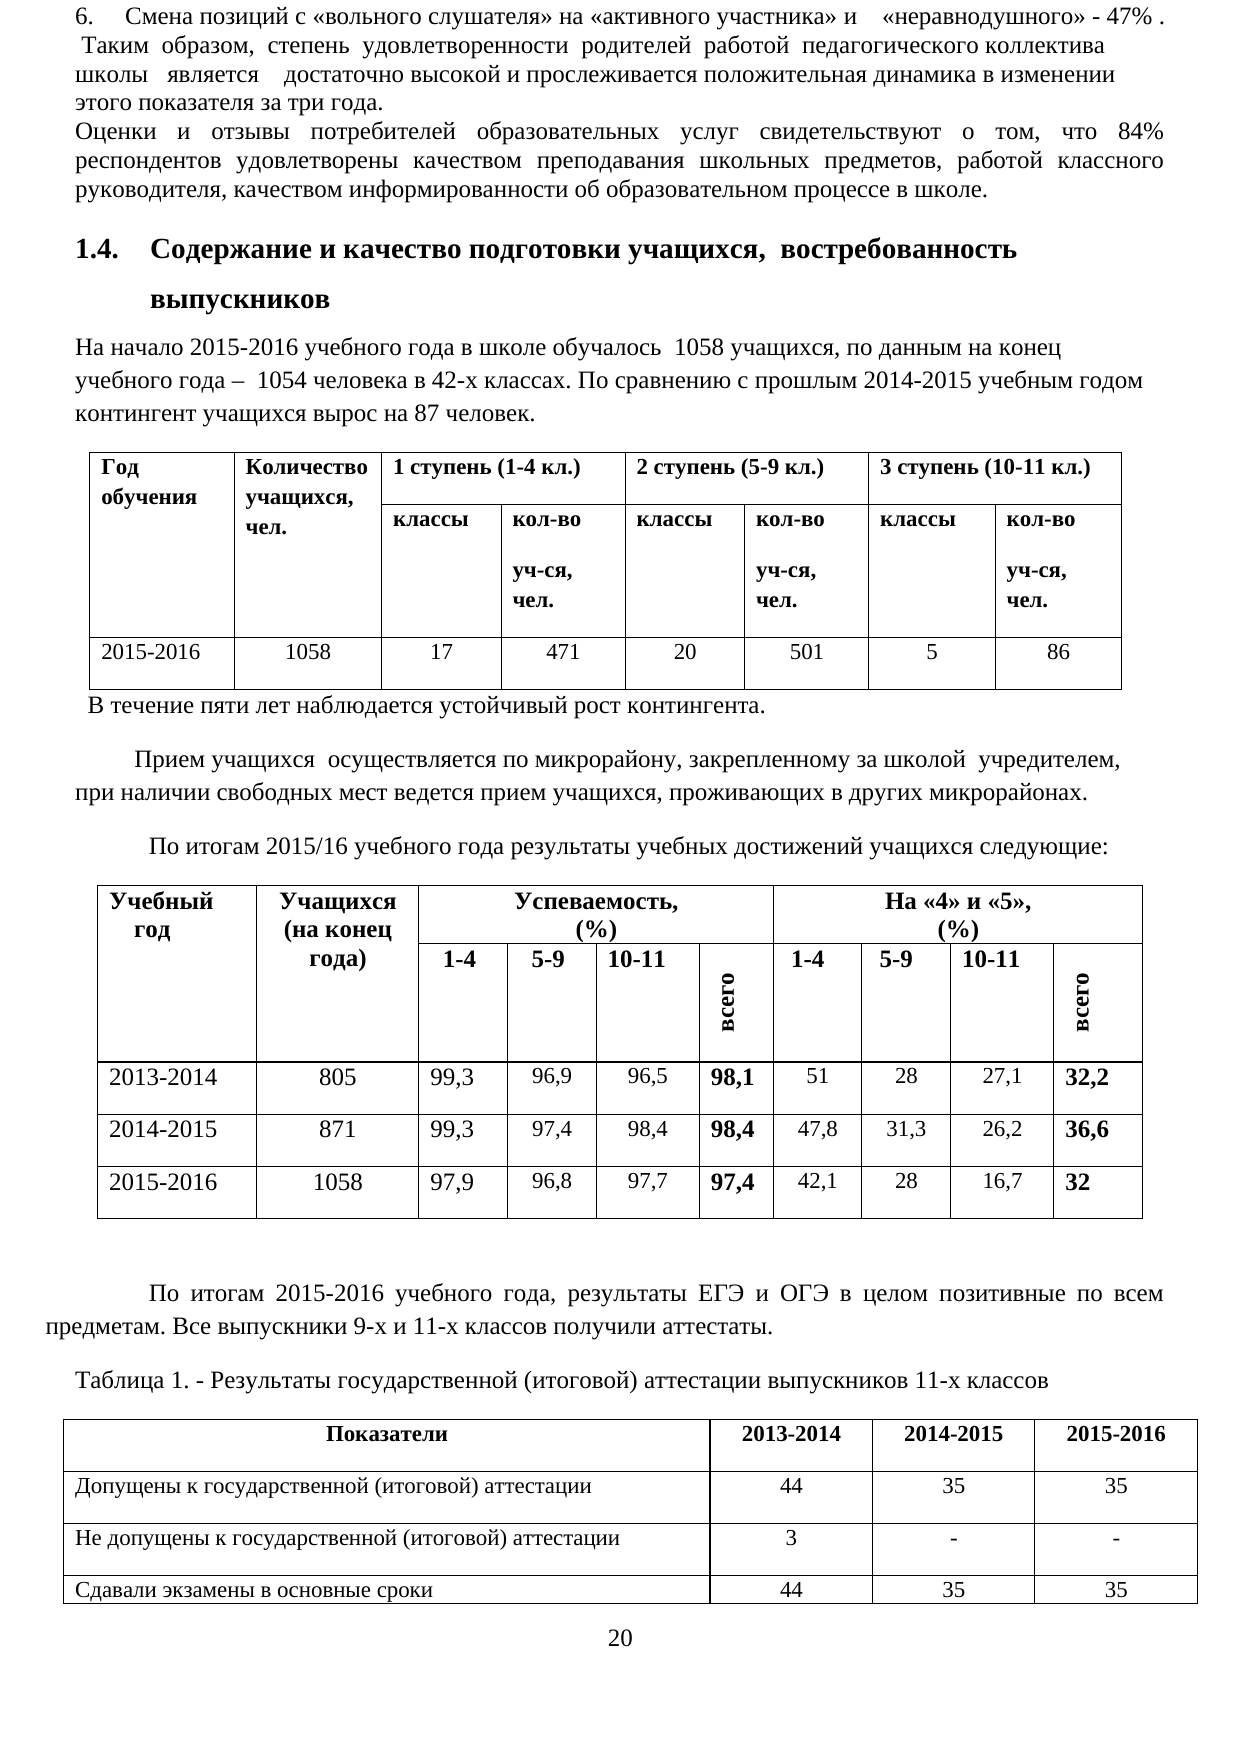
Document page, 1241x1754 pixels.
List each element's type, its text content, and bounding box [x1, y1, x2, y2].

table_cell 27,1 [951, 1063, 1053, 1113]
table_cell 17 [382, 638, 501, 689]
table_cell - [873, 1524, 1034, 1575]
table_cell 96,9 [508, 1063, 596, 1113]
table_cell кол-во уч-ся, чел. [745, 505, 868, 637]
table_cell 10-11 [951, 944, 1053, 1061]
table_header 2 ступень (5-9 кл.) [626, 453, 868, 504]
text На начало 2015-2016 учебного года в школе обучалось 1058 учащихся, по данным на конец учебного года – 1054 человека в 42-х классах. По сравнению с прошлым 2014-2015 учебным годом контингент учащихся вырос на 87 человек. [75, 332, 1165, 427]
table_header 1 ступень (1-4 кл.) [382, 453, 625, 504]
table_cell кол-во уч-ся, чел. [502, 505, 625, 637]
table_cell 97,4 [508, 1115, 596, 1166]
table_header Показатели [64, 1420, 709, 1471]
table_cell 871 [257, 1115, 418, 1166]
text 6. Смена позиций с «вольного слушателя» на «активного участника» и «неравнодушного» - 47% . [75, 1, 1165, 30]
text Прием учащихся осуществляется по микрорайону, закрепленному за школой учредителем, при наличии свободных мест ведется прием учащихся, проживающих в других микрорайонах. [75, 744, 1165, 806]
table_cell 2013-2014 [98, 1063, 256, 1113]
table_cell - [1035, 1524, 1197, 1575]
table_header Учебный год [98, 886, 256, 1061]
table_header 2013-2014 [711, 1420, 872, 1471]
text В течение пяти лет наблюдается устойчивый рост контингента. [75, 690, 1165, 719]
table_cell 97,4 [700, 1167, 773, 1218]
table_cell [64, 1576, 709, 1602]
table_cell 1-4 [774, 944, 861, 1061]
text Таким образом, степень удовлетворенности родителей работой педагогического коллектива школы является достаточно высокой и прослеживается положительная динамика в изменении этого показателя за три года. [75, 30, 1165, 116]
table_cell 47,8 [774, 1115, 861, 1166]
table_header 2014-2015 [873, 1420, 1034, 1471]
table_cell 35 [1035, 1576, 1197, 1602]
table_cell 2015-2016 [90, 638, 234, 689]
table_cell 98,1 [700, 1063, 773, 1113]
table_cell 1-4 [419, 944, 507, 1061]
table_cell 16,7 [951, 1167, 1053, 1218]
table_cell 5 [869, 638, 995, 689]
table_cell всего [1054, 944, 1142, 1061]
table_cell классы [869, 505, 995, 637]
table_cell кол-во уч-ся, чел. [996, 505, 1121, 637]
table_cell 98,4 [700, 1115, 773, 1166]
table_cell 51 [774, 1063, 861, 1113]
table_cell 2015-2016 [98, 1167, 256, 1218]
table_cell 32,2 [1054, 1063, 1142, 1113]
table_cell Допущены к государственной (итоговой) аттестации [64, 1472, 709, 1523]
text Таблица 1. - Результаты государственной (итоговой) аттестации выпускников 11-х классов [75, 1365, 1165, 1394]
text По итогам 2015/16 учебного года результаты учебных достижений учащихся следующие: [75, 831, 1165, 860]
table_cell 44 [711, 1472, 872, 1523]
table_cell 805 [257, 1063, 418, 1113]
table_cell 26,2 [951, 1115, 1053, 1166]
table_cell 96,8 [508, 1167, 596, 1218]
table_cell 35 [873, 1576, 1034, 1602]
text Оценки и отзывы потребителей образовательных услуг свидетельствуют о том, что 84% респондентов удовлетворены качеством преподавания школьных предметов, работой классного руководителя, качеством информированности об образовательном процессе в школе. [75, 116, 1165, 202]
table_cell классы [382, 505, 501, 637]
table_cell 97,9 [419, 1167, 507, 1218]
table_cell 42,1 [774, 1167, 861, 1218]
table_cell всего [700, 944, 773, 1061]
table_cell 28 [862, 1063, 950, 1113]
text По итогам 2015-2016 учебного года, результаты ЕГЭ и ОГЭ в целом позитивные по всем предметам. Все выпускники 9-х и 11-х классов получили аттестаты. [45, 1278, 1165, 1340]
table_header Успеваемость, (%) [419, 886, 773, 943]
table_header На «4» и «5», (%) [774, 886, 1142, 943]
table_cell 10-11 [597, 944, 699, 1061]
table_cell 99,3 [419, 1115, 507, 1166]
table_cell 44 [711, 1576, 872, 1602]
table_header Год обучения [90, 453, 234, 637]
table_cell 99,3 [419, 1063, 507, 1113]
table_cell 1058 [257, 1167, 418, 1218]
table_cell Не допущены к государственной (итоговой) аттестации [64, 1524, 709, 1575]
table_cell 97,7 [597, 1167, 699, 1218]
table_cell 32 [1054, 1167, 1142, 1218]
table_cell 28 [862, 1167, 950, 1218]
table_cell 5-9 [508, 944, 596, 1061]
table_cell 31,3 [862, 1115, 950, 1166]
table_cell 35 [1035, 1472, 1197, 1523]
table_cell 36,6 [1054, 1115, 1142, 1166]
table_header Учащихся (на конец года) [257, 886, 418, 1061]
table_cell 501 [745, 638, 868, 689]
table_cell 98,4 [597, 1115, 699, 1166]
table_cell 2014-2015 [98, 1115, 256, 1166]
table_cell 86 [996, 638, 1121, 689]
table_cell 20 [626, 638, 744, 689]
table_cell классы [626, 505, 744, 637]
table_cell 471 [502, 638, 625, 689]
table_header 3 ступень (10-11 кл.) [869, 453, 1121, 504]
table_cell 5-9 [862, 944, 950, 1061]
table_cell 1058 [235, 638, 381, 689]
table_header Количество учащихся, чел. [235, 453, 381, 637]
table_cell 35 [873, 1472, 1034, 1523]
subtitle Содержание и качество подготовки учащихся, востребованность выпускников [75, 231, 1165, 315]
table_header 2015-2016 [1035, 1420, 1197, 1471]
table_cell 3 [711, 1524, 872, 1575]
table_cell 96,5 [597, 1063, 699, 1113]
